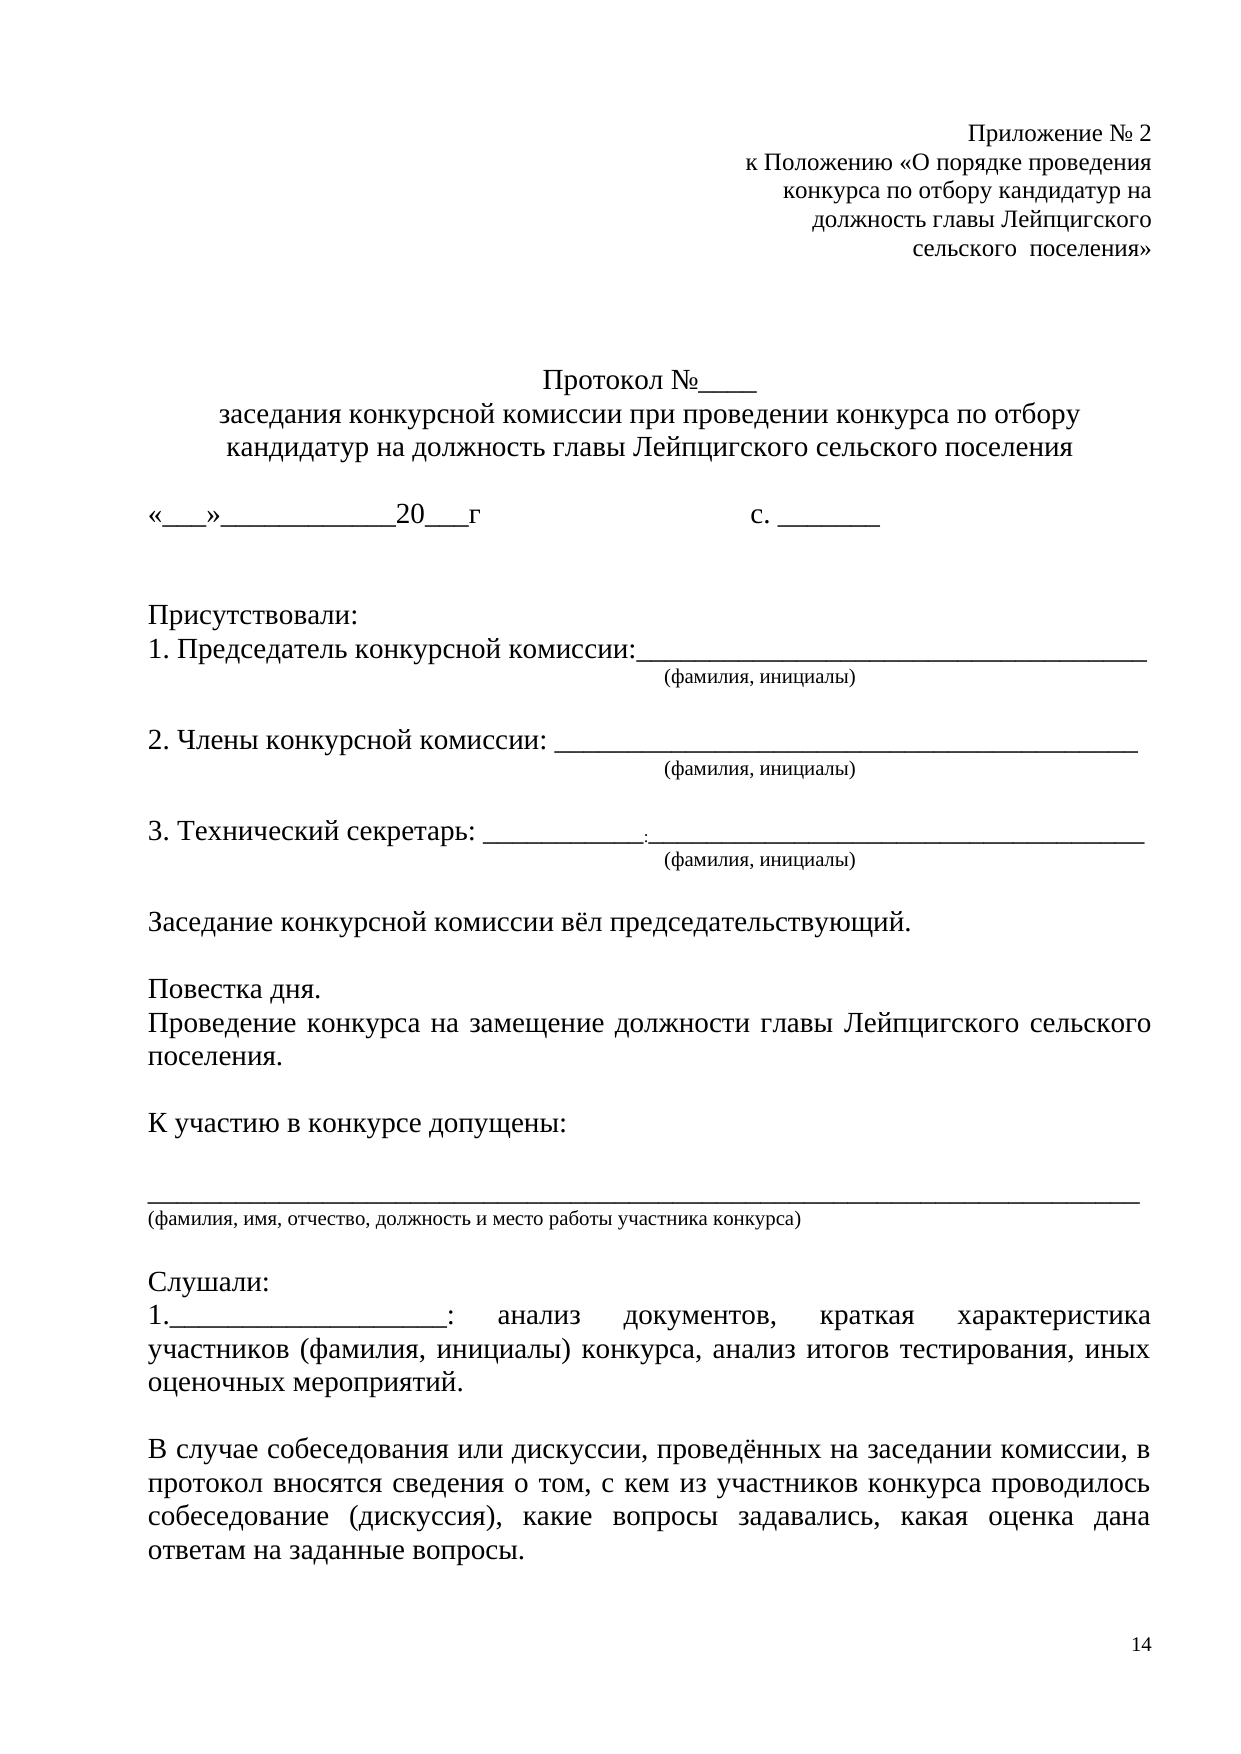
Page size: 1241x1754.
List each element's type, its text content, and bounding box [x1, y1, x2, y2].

text «___»____________20___г с. _______ [148, 497, 1152, 530]
text должность главы Лейпцигского [148, 204, 1152, 233]
text (фамилия, инициалы) [148, 664, 1152, 688]
text 2. Члены конкурсной комиссии: ________________________________________ [148, 722, 1152, 756]
text Проведение конкурса на замещение должности главы Лейпцигского сельского поселения. [148, 1005, 1152, 1072]
text Заседание конкурсной комиссии вёл председательствующий. [148, 904, 1152, 938]
text К участию в конкурсе допущены: [148, 1106, 1152, 1139]
text 3. Технический секретарь: ___________:__________________________________ [148, 813, 1152, 847]
text Присутствовали: [148, 597, 1152, 631]
text сельского поселения» [148, 233, 1152, 262]
text ____________________________________________________________________ [148, 1173, 1152, 1206]
text заседания конкурсной комиссии при проведении конкурса по отбору кандидатур на должность главы Лейпцигского сельского поселения [148, 396, 1152, 463]
text (фамилия, имя, отчество, должность и место работы участника конкурса) [148, 1206, 1152, 1230]
text В случае собеседования или дискуссии, проведённых на заседании комиссии, в протокол вносятся сведения о том, с кем из участников конкурса проводилось собеседование (дискуссия), какие вопросы задавались, какая оценка дана ответам на заданные вопросы. [148, 1431, 1152, 1566]
text 1.___________________: анализ документов, краткая характеристика участников (фамилия, инициалы) конкурса, анализ итогов тестирования, иных оценочных мероприятий. [148, 1297, 1152, 1398]
text (фамилия, инициалы) [148, 756, 1152, 779]
text Приложение № 2 [148, 118, 1152, 147]
text 1. Председатель конкурсной комиссии:___________________________________ [148, 631, 1152, 664]
text Повестка дня. [148, 971, 1152, 1005]
text к Положению «О порядке проведения [148, 147, 1152, 176]
text Протокол №____ [148, 362, 1152, 396]
text конкурса по отбору кандидатур на [148, 176, 1152, 204]
text (фамилия, инициалы) [148, 847, 1152, 871]
text Слушали: [148, 1264, 1152, 1297]
